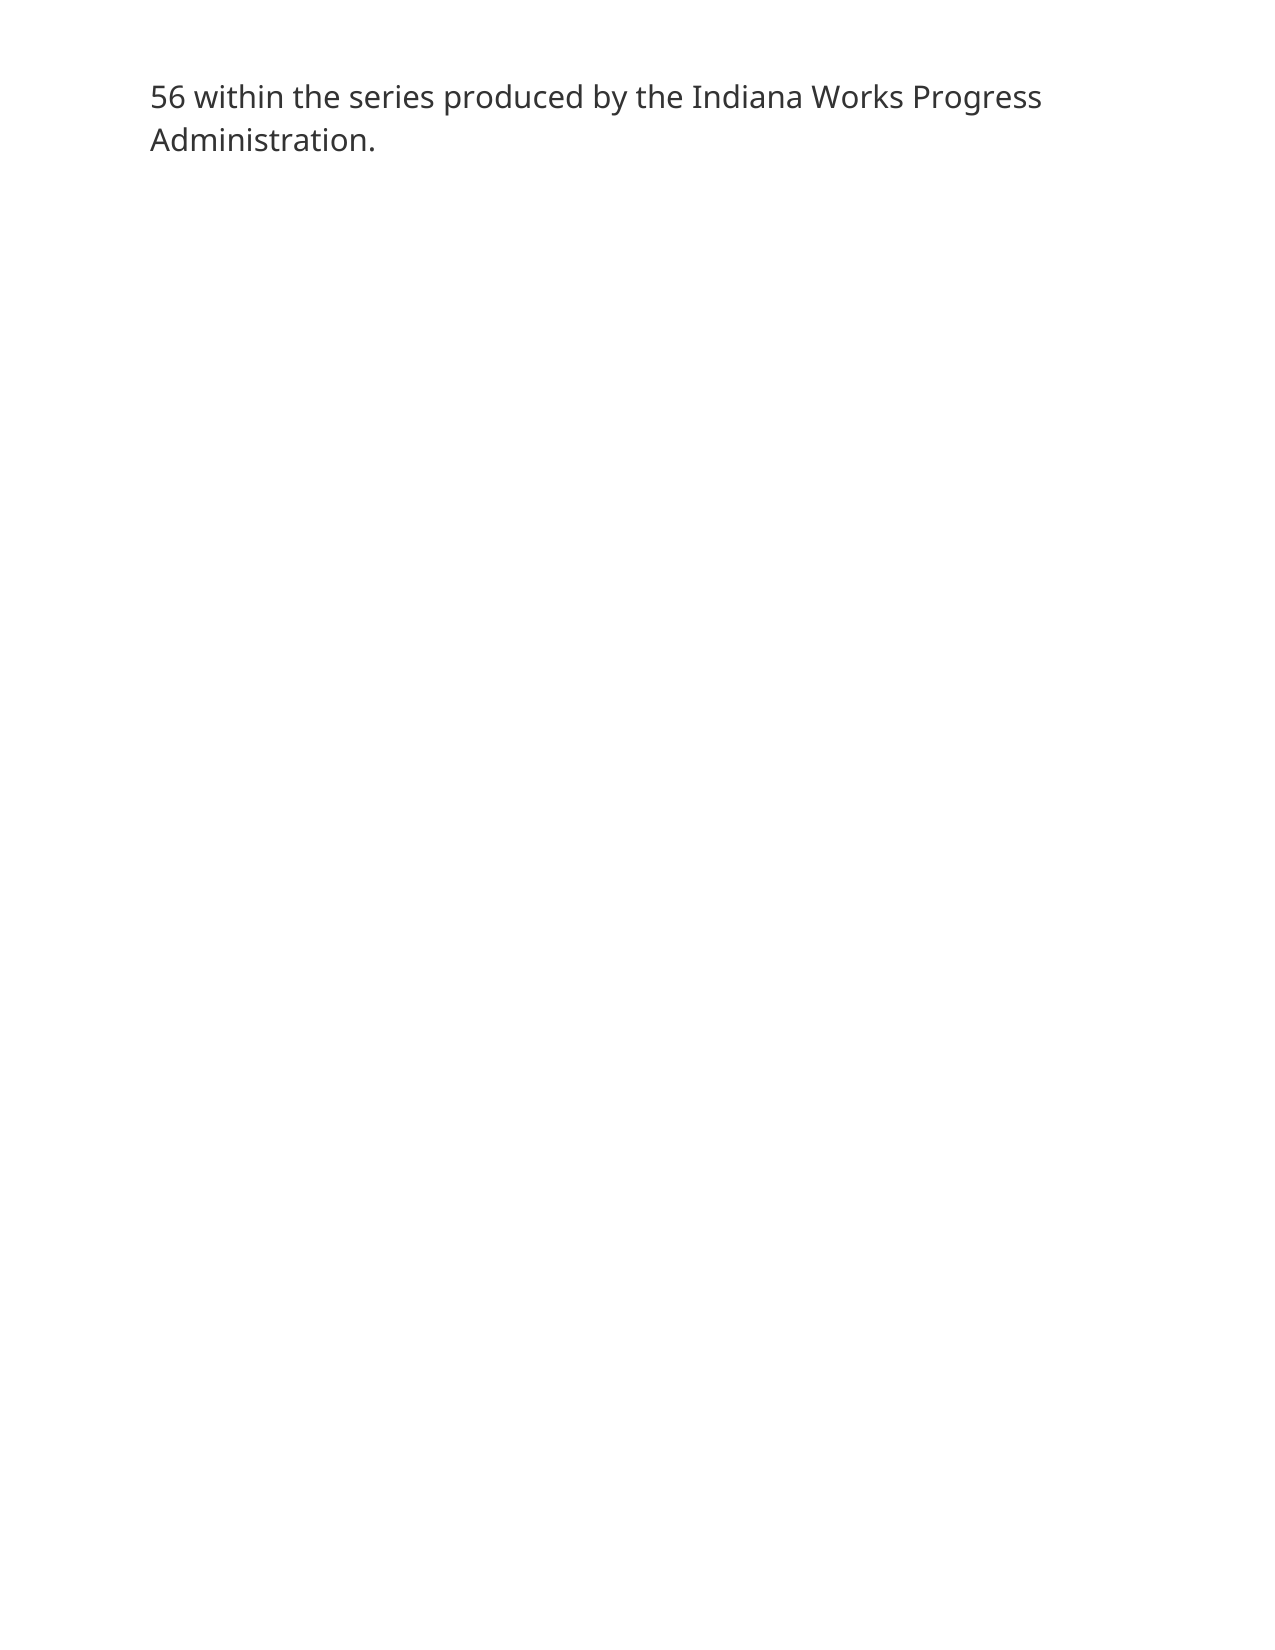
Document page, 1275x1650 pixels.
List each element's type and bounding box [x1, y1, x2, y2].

text [150, 75, 1125, 160]
